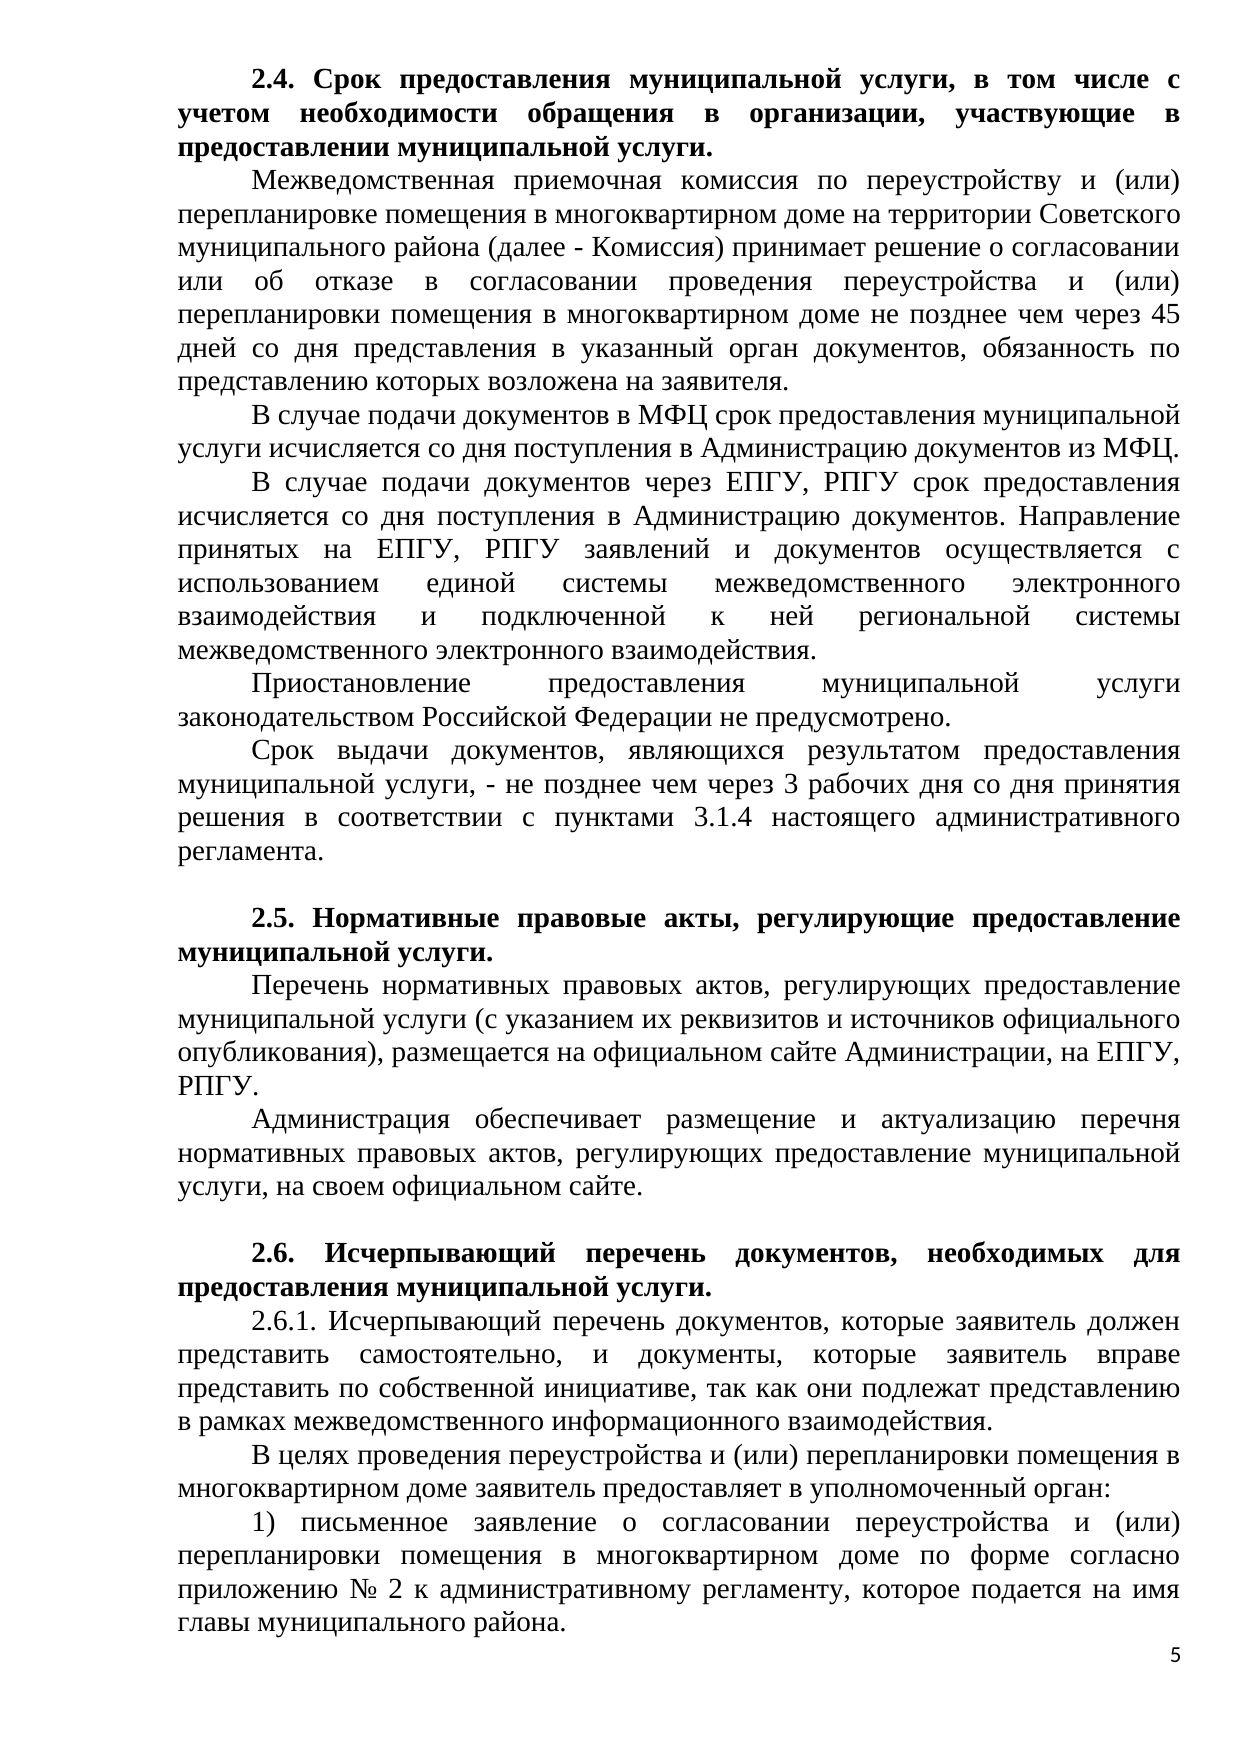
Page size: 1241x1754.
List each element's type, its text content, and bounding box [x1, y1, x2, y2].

text 2.6. Исчерпывающий перечень документов, необходимых для предоставления муниципальной услуги. [177, 1236, 1181, 1303]
text 2.5. Нормативные правовые акты, регулирующие предоставление муниципальной услуги. [177, 900, 1181, 967]
text 2.6.1. Исчерпывающий перечень документов, которые заявитель должен представить самостоятельно, и документы, которые заявитель вправе представить по собственной инициативе, так как они подлежат представлению в рамках межведомственного информационного взаимодействия. [177, 1303, 1181, 1437]
text В целях проведения переустройства и (или) перепланировки помещения в многоквартирном доме заявитель предоставляет в уполномоченный орган: [177, 1437, 1181, 1504]
text 1) письменное заявление о согласовании переустройства и (или) перепланировки помещения в многоквартирном доме по форме согласно приложению № 2 к административному регламенту, которое подается на имя главы муниципального района. [177, 1504, 1181, 1638]
text Срок выдачи документов, являющихся результатом предоставления муниципальной услуги, - не позднее чем через 3 рабочих дня со дня принятия решения в соответствии с пунктами 3.1.4 настоящего административного регламента. [177, 732, 1181, 867]
text Приостановление предоставления муниципальной услуги законодательством Российской Федерации не предусмотрено. [177, 665, 1181, 732]
text Администрация обеспечивает размещение и актуализацию перечня нормативных правовых актов, регулирующих предоставление муниципальной услуги, на своем официальном сайте. [177, 1101, 1181, 1202]
text 2.4. Срок предоставления муниципальной услуги, в том числе с учетом необходимости обращения в организации, участвующие в предоставлении муниципальной услуги. [177, 62, 1181, 162]
text Межведомственная приемочная комиссия по переустройству и (или) перепланировке помещения в многоквартирном доме на территории Советского муниципального района (далее - Комиссия) принимает решение о согласовании или об отказе в согласовании проведения переустройства и (или) перепланировки помещения в многоквартирном доме не позднее чем через 45 дней со дня представления в указанный орган документов, обязанность по представлению которых возложена на заявителя. [177, 162, 1181, 397]
text В случае подачи документов в МФЦ срок предоставления муниципальной услуги исчисляется со дня поступления в Администрацию документов из МФЦ. [177, 397, 1181, 464]
text Перечень нормативных правовых актов, регулирующих предоставление муниципальной услуги (с указанием их реквизитов и источников официального опубликования), размещается на официальном сайте Администрации, на ЕПГУ, РПГУ. [177, 967, 1181, 1101]
text В случае подачи документов через ЕПГУ, РПГУ срок предоставления исчисляется со дня поступления в Администрацию документов. Направление принятых на ЕПГУ, РПГУ заявлений и документов осуществляется с использованием единой системы межведомственного электронного взаимодействия и подключенной к ней региональной системы межведомственного электронного взаимодействия. [177, 464, 1181, 665]
